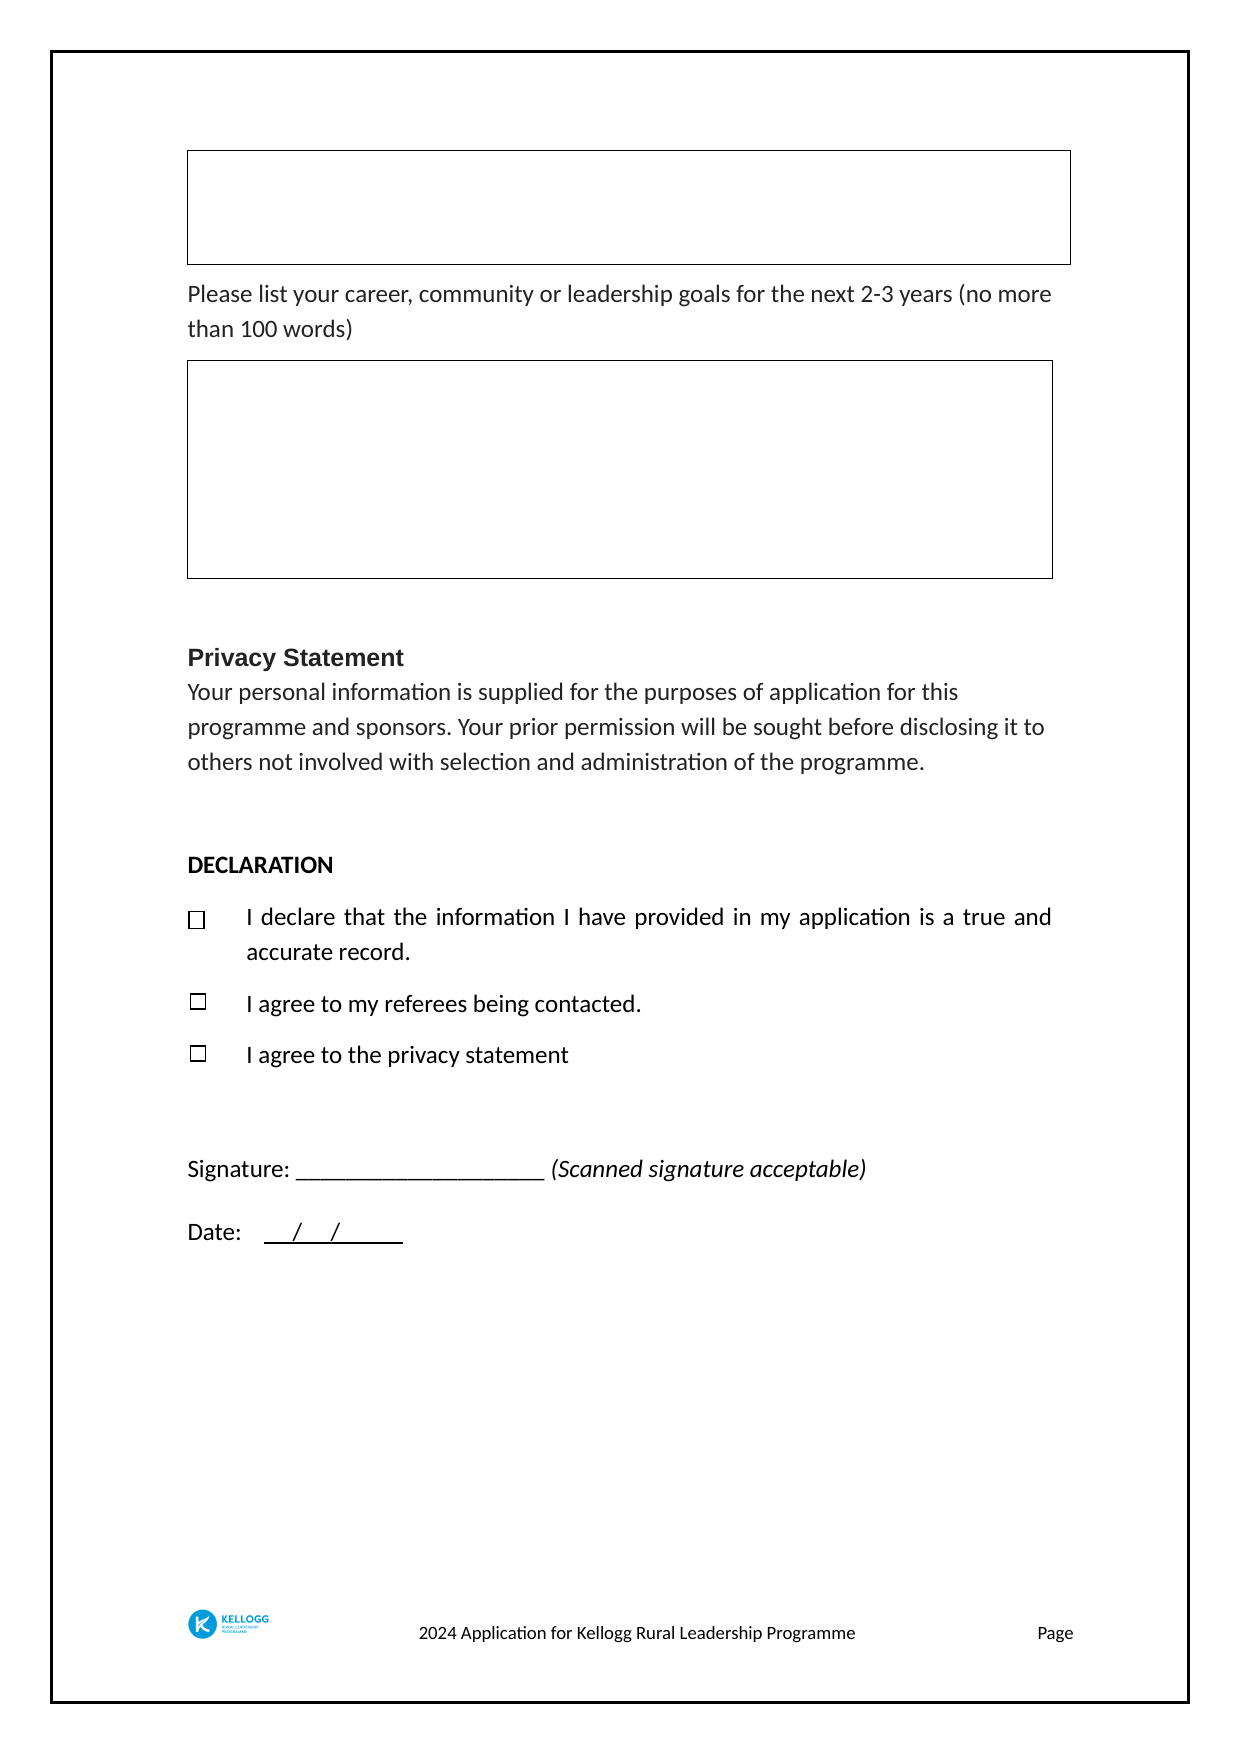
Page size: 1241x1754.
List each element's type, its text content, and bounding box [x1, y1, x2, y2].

text I declare that the information I have provided in my application is a true and accurate record. [246, 901, 1053, 967]
table_header [188, 151, 1070, 264]
text Date: / / [187, 1216, 1053, 1246]
text DECLARATION [187, 849, 1053, 880]
picture [196, 1617, 207, 1631]
text I agree to the privacy statement [187, 1039, 1053, 1070]
text I agree to my referees being contacted. [187, 988, 1053, 1018]
table_header [188, 361, 1052, 578]
text Please list your career, community or leadership goals for the next 2-3 years (no more than 100 words) [187, 278, 1053, 343]
text Signature: ____________________ (Scanned signature acceptable) [187, 1153, 1053, 1184]
text Privacy Statement Your personal information is supplied for the purposes of application for this programme and sponsors. Your prior permission will be sought before disclosing it to others not involved with selection and administration of the programme. [187, 643, 1053, 777]
picture [187, 1609, 271, 1640]
